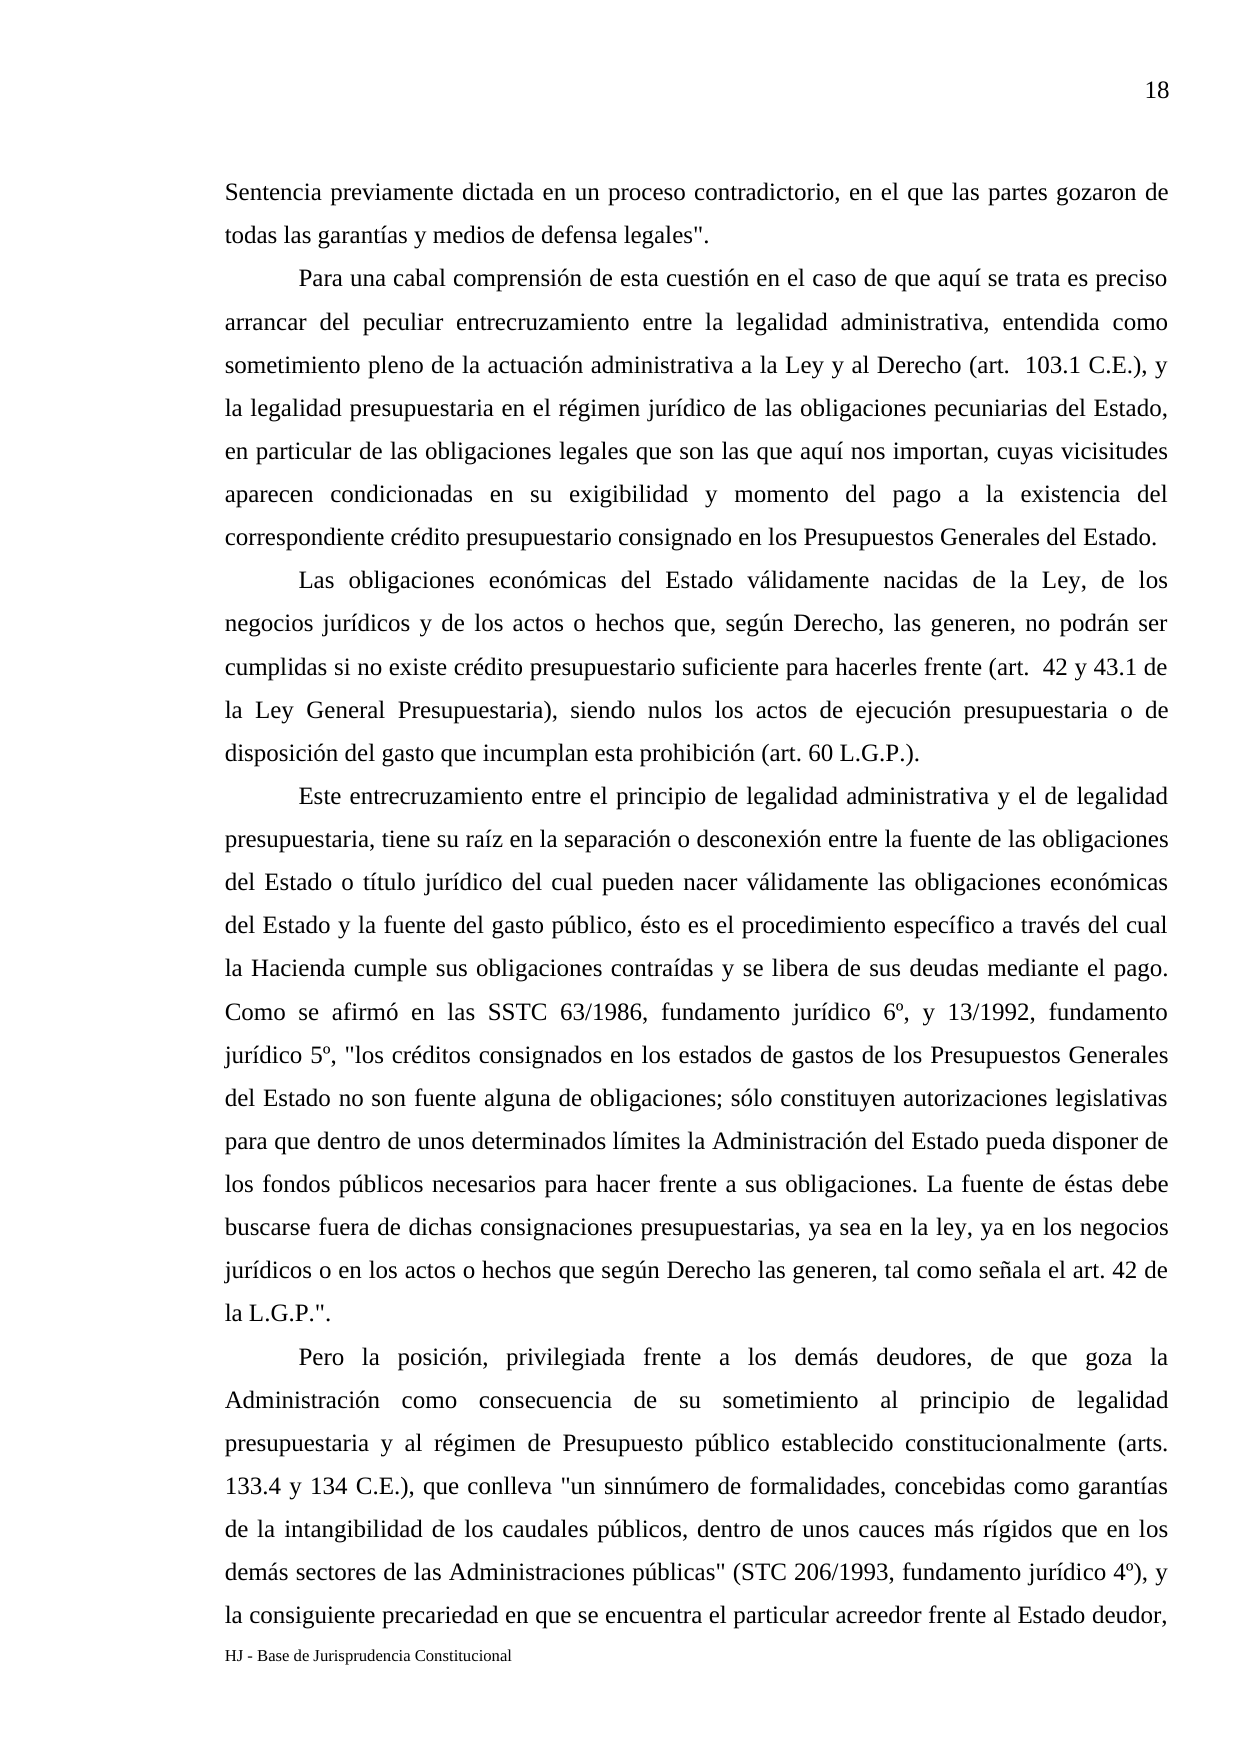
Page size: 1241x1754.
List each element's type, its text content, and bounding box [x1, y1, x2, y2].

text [224, 177, 1169, 249]
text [224, 1342, 1169, 1629]
text Las obligaciones económicas del Estado válidamente nacidas de la Ley, de los negocios jurídicos y de los actos o hechos que, según Derecho, las generen, no podrán ser cumplidas si no existe crédito presupuestario suficiente para hacerles frente (art. 42 y 43.1 de la Ley General Presupuestaria), siendo nulos los actos de ejecución presupuestaria o de disposición del gasto que incumplan esta prohibición (art. 60 L.G.P.). [224, 565, 1169, 767]
text Para una cabal comprensión de esta cuestión en el caso de que aquí se trata es preciso arrancar del peculiar entrecruzamiento entre la legalidad administrativa, entendida como sometimiento pleno de la actuación administrativa a la Ley y al Derecho (art. 103.1 C.E.), y la legalidad presupuestaria en el régimen jurídico de las obligaciones pecuniarias del Estado, en particular de las obligaciones legales que son las que aquí nos importan, cuyas vicisitudes aparecen condicionadas en su exigibilidad y momento del pago a la existencia del correspondiente crédito presupuestario consignado en los Presupuestos Generales del Estado. [224, 263, 1169, 551]
text Este entrecruzamiento entre el principio de legalidad administrativa y el de legalidad presupuestaria, tiene su raíz en la separación o desconexión entre la fuente de las obligaciones del Estado o título jurídico del cual pueden nacer válidamente las obligaciones económicas del Estado y la fuente del gasto público, ésto es el procedimiento específico a través del cual la Hacienda cumple sus obligaciones contraídas y se libera de sus deudas mediante el pago. Como se afirmó en las SSTC 63/1986, fundamento jurídico 6º, y 13/1992, fundamento jurídico 5º, "los créditos consignados en los estados de gastos de los Presupuestos Generales del Estado no son fuente alguna de obligaciones; sólo constituyen autorizaciones legislativas para que dentro de unos determinados límites la Administración del Estado pueda disponer de los fondos públicos necesarios para hacer frente a sus obligaciones. La fuente de éstas debe buscarse fuera de dichas consignaciones presupuestarias, ya sea en la ley, ya en los negocios jurídicos o en los actos o hechos que según Derecho las generen, tal como señala el art. 42 de la L.G.P.". [224, 781, 1169, 1327]
